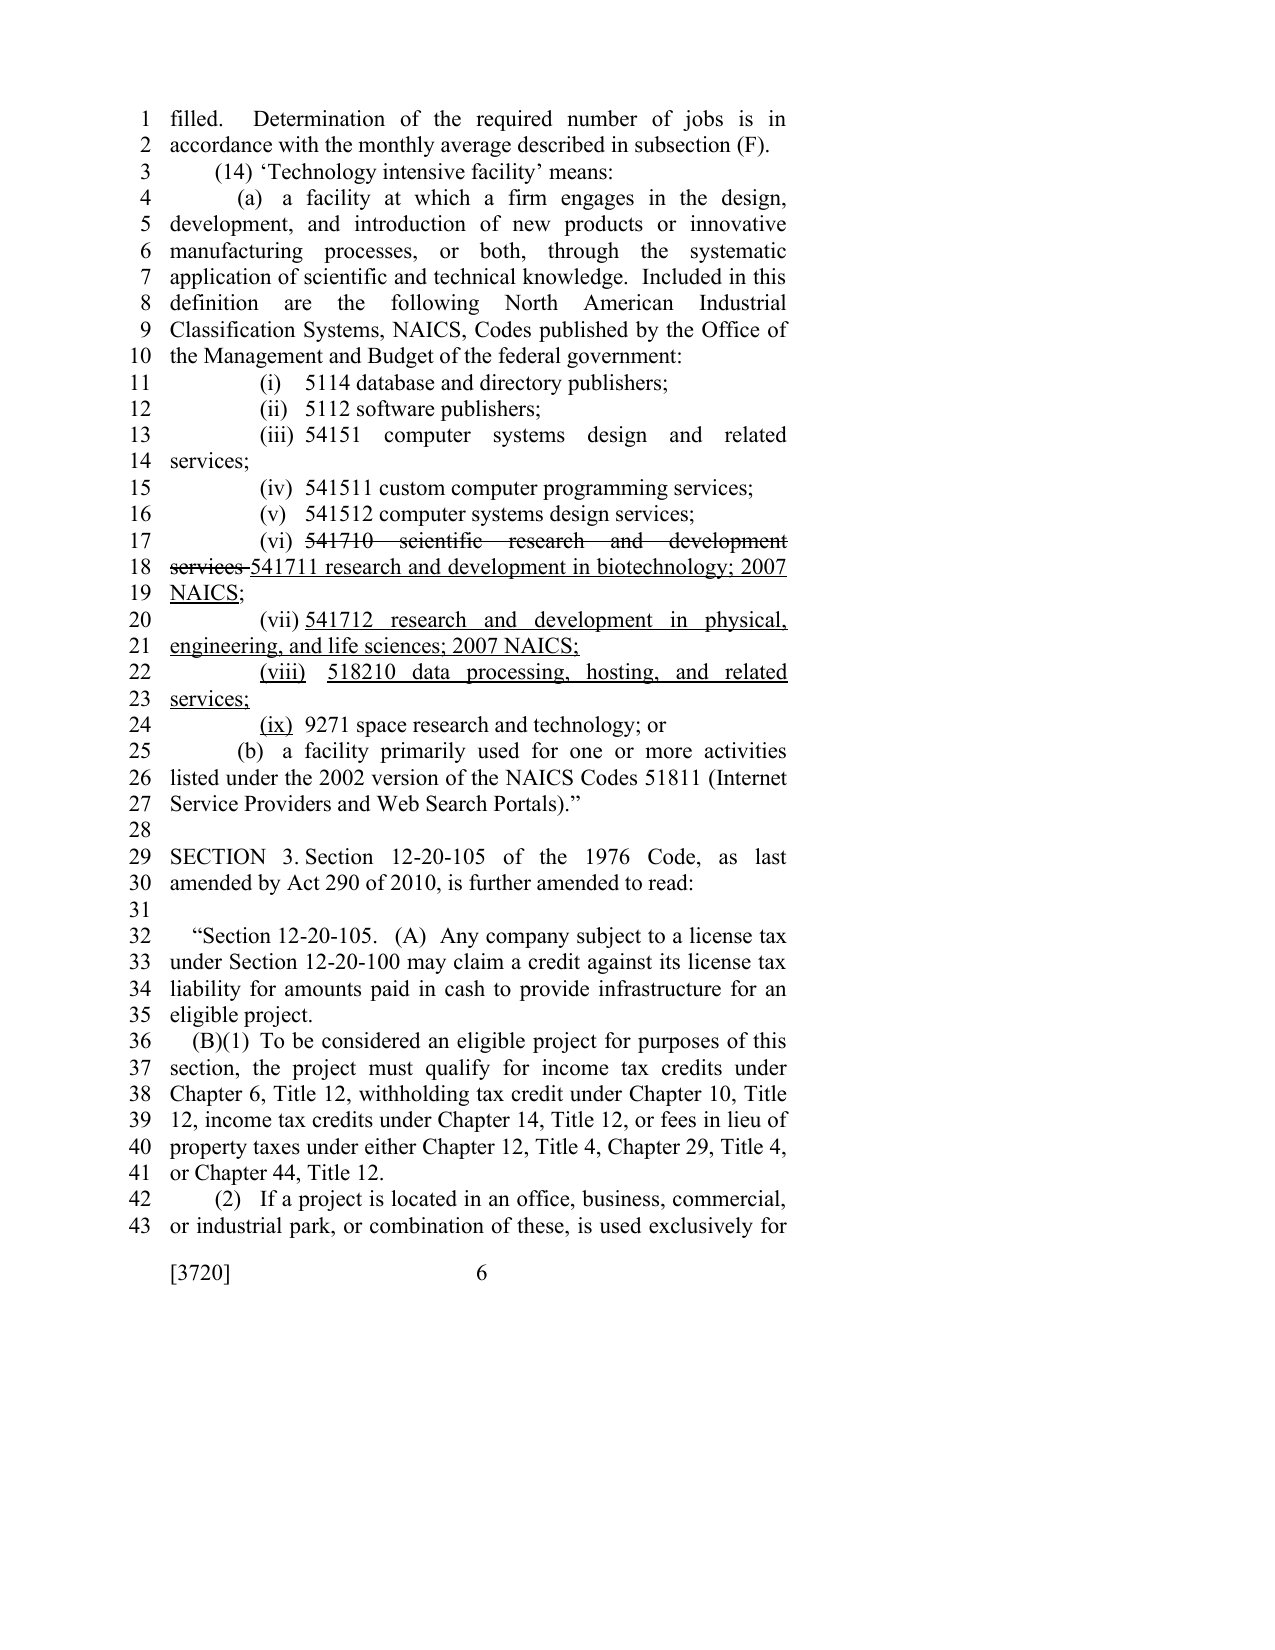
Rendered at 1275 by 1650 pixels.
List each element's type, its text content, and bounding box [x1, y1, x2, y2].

text (14) ‘Technology intensive facility’ means: [169, 158, 787, 184]
text (ix) 9271 space research and technology; or [169, 711, 787, 737]
text (b) a facility primarily used for one or more activities listed under the 2002 version of the NAICS Codes 51811 (Internet Service Providers and Web Search Portals).” [169, 737, 787, 817]
text (v) 541512 computer systems design services; [169, 500, 787, 527]
text (iii) 54151 computer systems design and related services; [169, 421, 787, 474]
text “Section 12-20-105. (A) Any company subject to a license tax under Section 12-20-100 may claim a credit against its license tax liability for amounts paid in cash to provide infrastructure for an eligible project. [169, 922, 787, 1027]
text (i) 5114 database and directory publishers; [169, 368, 787, 395]
text (ii) 5112 software publishers; [169, 395, 787, 421]
text (iv) 541511 custom computer programming services; [169, 474, 787, 500]
text (viii) 518210 data processing, hosting, and related services; [169, 658, 787, 711]
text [169, 105, 787, 158]
text SECTION 3. Section 12-20-105 of the 1976 Code, as last amended by Act 290 of 2010, is further amended to read: [169, 843, 787, 896]
text (B)(1) To be considered an eligible project for purposes of this section, the project must qualify for income tax credits under Chapter 6, Title 12, withholding tax credit under Chapter 10, Title 12, income tax credits under Chapter 14, Title 12, or fees in lieu of property taxes under either Chapter 12, Title 4, Chapter 29, Title 4, or Chapter 44, Title 12. [169, 1027, 787, 1186]
text (a) a facility at which a firm engages in the design, development, and introduction of new products or innovative manufacturing processes, or both, through the systematic application of scientific and technical knowledge. Included in this definition are the following North American Industrial Classification Systems, NAICS, Codes published by the Office of the Management and Budget of the federal government: [169, 184, 787, 368]
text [169, 1186, 787, 1238]
text (vii) 541712 research and development in physical, engineering, and life sciences; 2007 NAICS; [169, 606, 787, 658]
text (vi) 541710 scientific research and development services 541711 research and development in biotechnology; 2007 NAICS; [169, 527, 787, 606]
